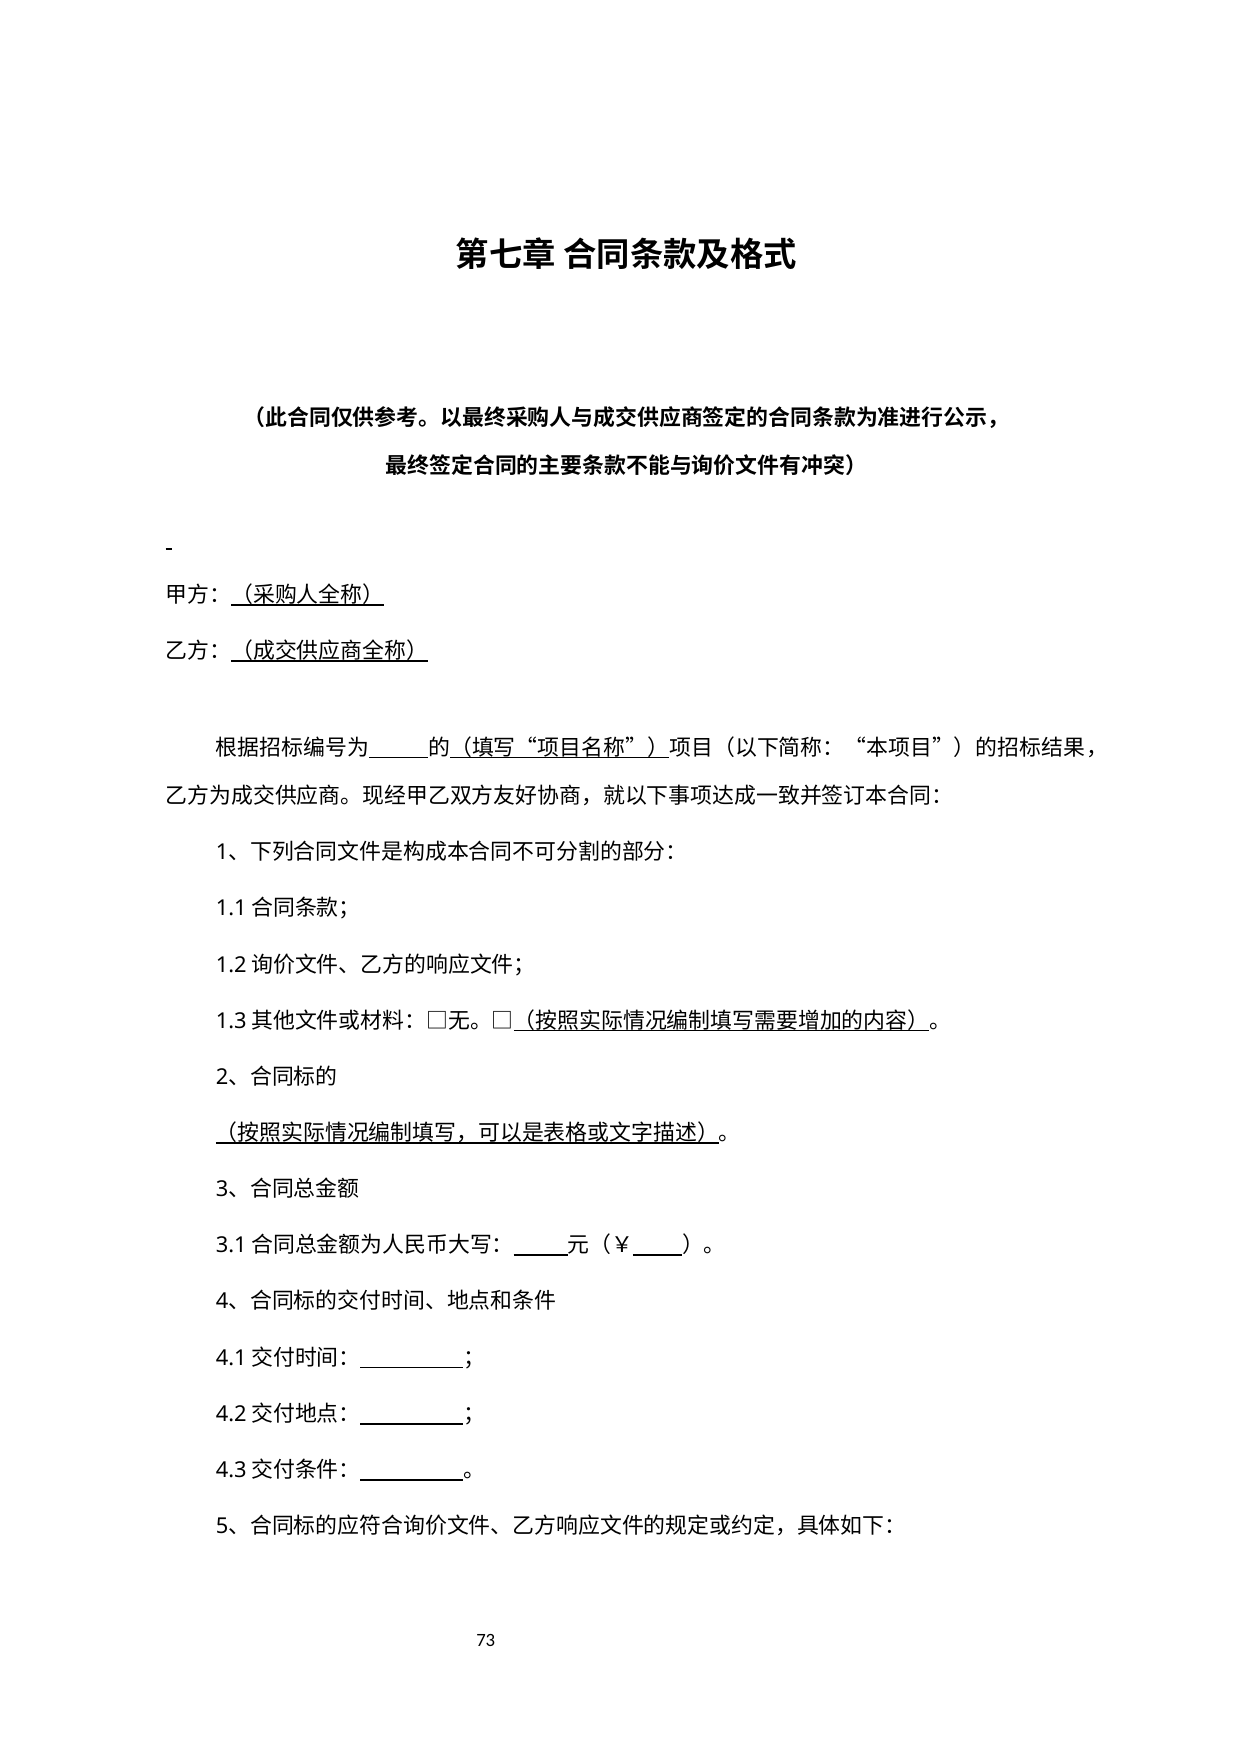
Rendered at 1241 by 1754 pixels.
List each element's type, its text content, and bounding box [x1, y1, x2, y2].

text 5、合同标的应符合询价文件、乙方响应文件的规定或约定，具体如下： [165, 1508, 1087, 1540]
text 2、合同标的 [165, 1058, 1087, 1091]
text 1、下列合同文件是构成本合同不可分割的部分： [165, 834, 1087, 866]
text 第七章 合同条款及格式 [165, 219, 1087, 284]
text 1.2询价文件、乙方的响应文件； [165, 946, 1087, 979]
text 4、合同标的交付时间、地点和条件 [165, 1283, 1087, 1316]
text （按照实际情况编制填写，可以是表格或文字描述）。 [165, 1115, 1087, 1147]
text 1.3其他文件或材料：□无。□（按照实际情况编制填写需要增加的内容）。 [165, 1002, 1087, 1035]
text 4.3交付条件： 。 [165, 1452, 1087, 1484]
text 乙方：（成交供应商全称） [165, 633, 1087, 665]
text 根据招标编号为 的（填写“项目名称”）项目（以下简称：“本项目”）的招标结果，乙方为成交供应商。现经甲乙双方友好协商，就以下事项达成一致并签订本合同： [165, 729, 1087, 810]
text 4.2交付地点： ； [165, 1395, 1087, 1428]
text 甲方：（采购人全称） [165, 576, 1087, 609]
text 4.1交付时间： ； [165, 1339, 1087, 1372]
text 3.1合同总金额为人民币大写： 元（￥ ）。 [165, 1227, 1087, 1259]
text （此合同仅供参考。以最终采购人与成交供应商签定的合同条款为准进行公示， [165, 399, 1087, 432]
text 1.1合同条款； [165, 890, 1087, 923]
text 3、合同总金额 [165, 1171, 1087, 1203]
text 最终签定合同的主要条款不能与询价文件有冲突） [165, 447, 1087, 480]
